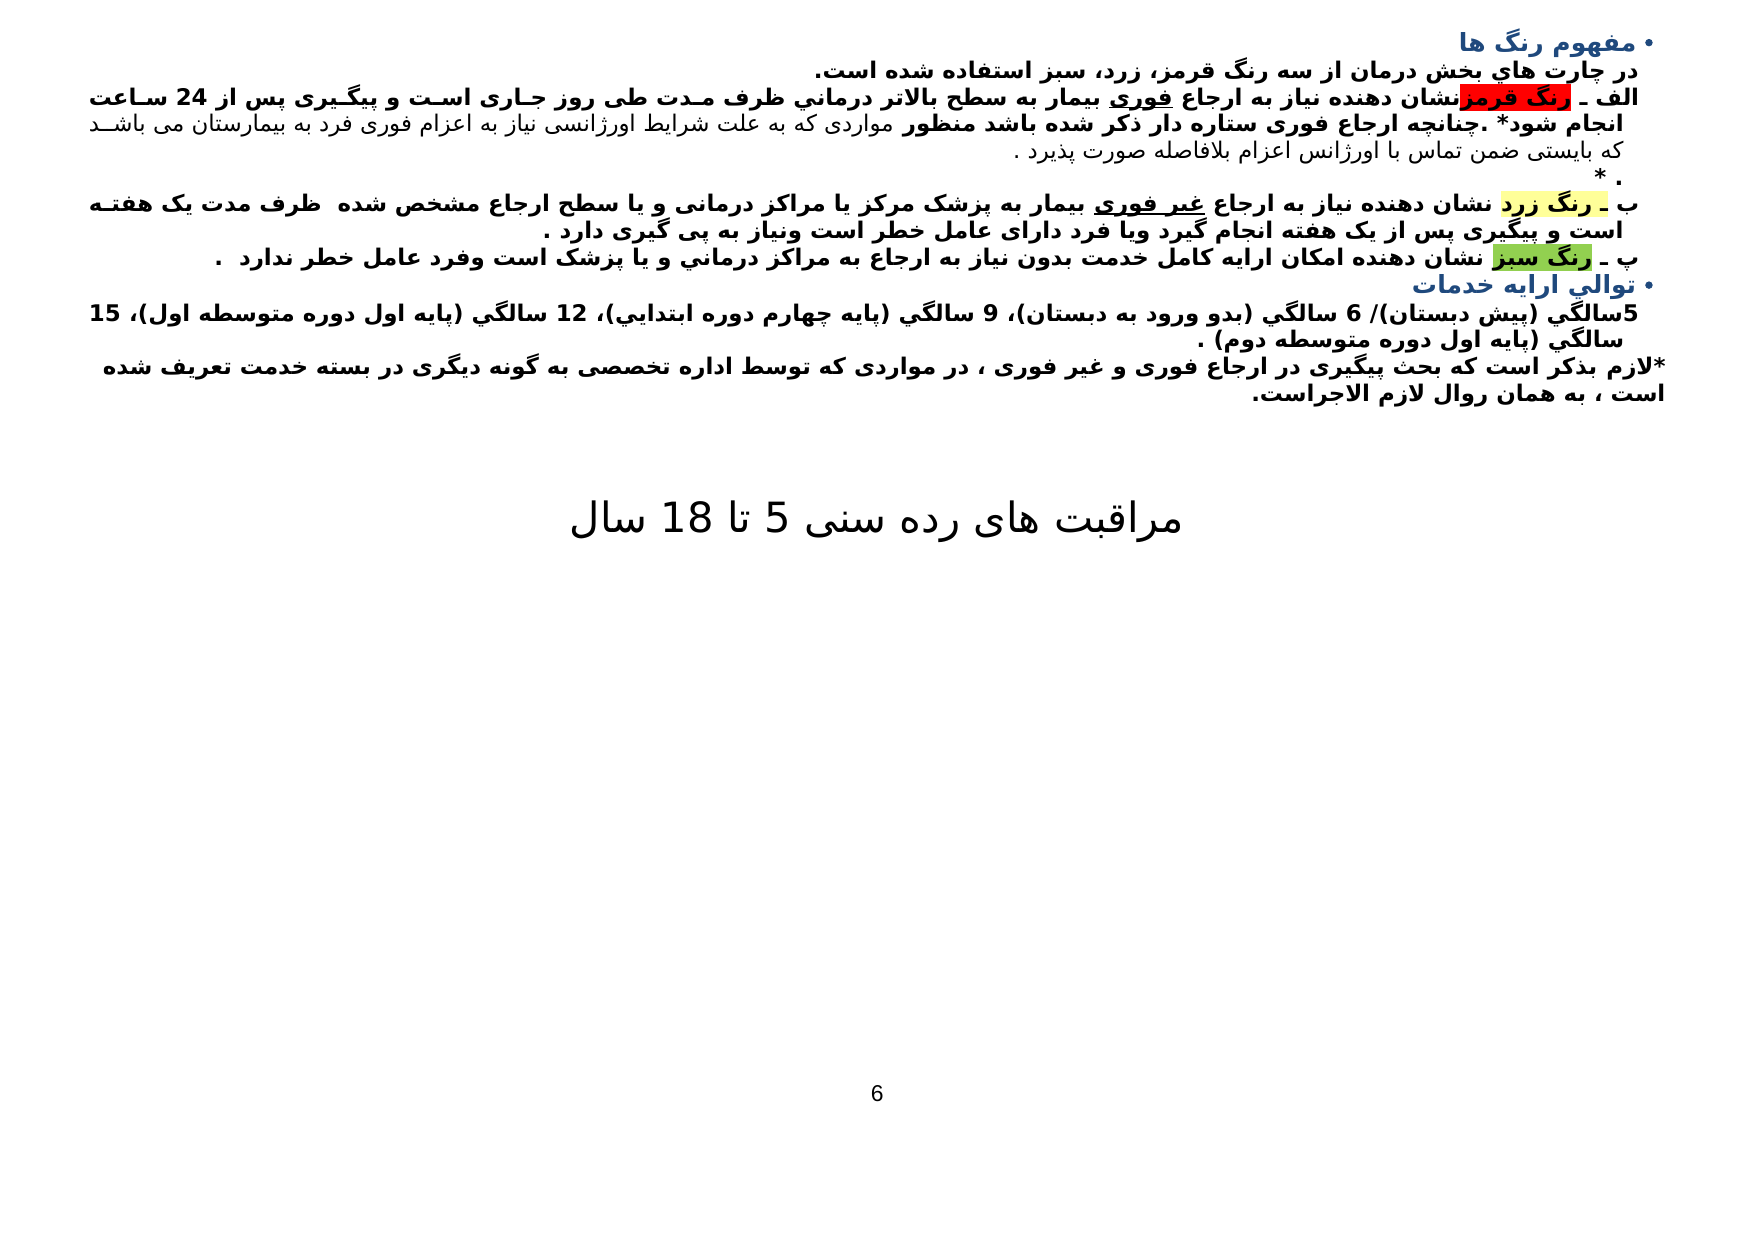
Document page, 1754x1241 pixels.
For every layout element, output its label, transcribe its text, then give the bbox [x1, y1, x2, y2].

text پ ـ رنگ سبز نشان دهنده امكان ارايه كامل خدمت بدون نياز به ارجاع به مراكز درماني و یا پزشک است وفرد عامل خطر ندارد . [88, 244, 1493, 271]
text . * [88, 164, 1639, 191]
text ب ـ رنگ زرد نشان دهنده نياز به ارجاع غير فوری بیمار به پزشک مرکز یا مراکز درمانی و یا سطح ارجاع مشخص شده ظرف مدت یک هفته است و پیگیری پس از یک هفته انجام گیرد ویا فرد دارای عامل خطر است ونیاز به پی گیری دارد . [88, 191, 1639, 244]
subtitle توالي ارايه خدمات [88, 271, 1654, 300]
text 5سالگي (پیش دبستان)/ 6 سالگي (بدو ورود به دبستان)، 9 سالگي (پايه چهارم دوره ابتدايي)، 12 سالگي (پايه اول دوره متوسطه اول)، 15 سالگي (پايه اول دوره متوسطه دوم) . [88, 300, 1639, 353]
text مراقبت های رده سنی 5 تا 18 سال [88, 494, 1665, 542]
text الف ـ رنگ قرمزنشان دهنده نياز به ارجاع فوری بیمار به سطح بالاتر درماني ظرف مدت طی روز جاری است و پیگیری پس از 24 ساعت انجام شود* .چنانچه ارجاع فوری ستاره دار ذکر شده باشد منظور مواردی که به علت شرایط اورژانسی نیاز به اعزام فوری فرد به بیمارستان می باشد که بایستی ضمن تماس با اورژانس اعزام بلافاصله صورت پذیرد . [88, 84, 1639, 164]
text مفهوم رنگ ها [88, 28, 1654, 57]
text *لازم بذکر است که بحث پیگیری در ارجاع فوری و غیر فوری ، در مواردی که توسط اداره تخصصی به گونه دیگری در بسته خدمت تعریف شده است ، به همان روال لازم الاجراست. [88, 353, 1665, 406]
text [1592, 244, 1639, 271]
text در چارت هاي بخش درمان از سه رنگ قرمز، زرد، سبز استفاده شده است. [88, 57, 1639, 84]
